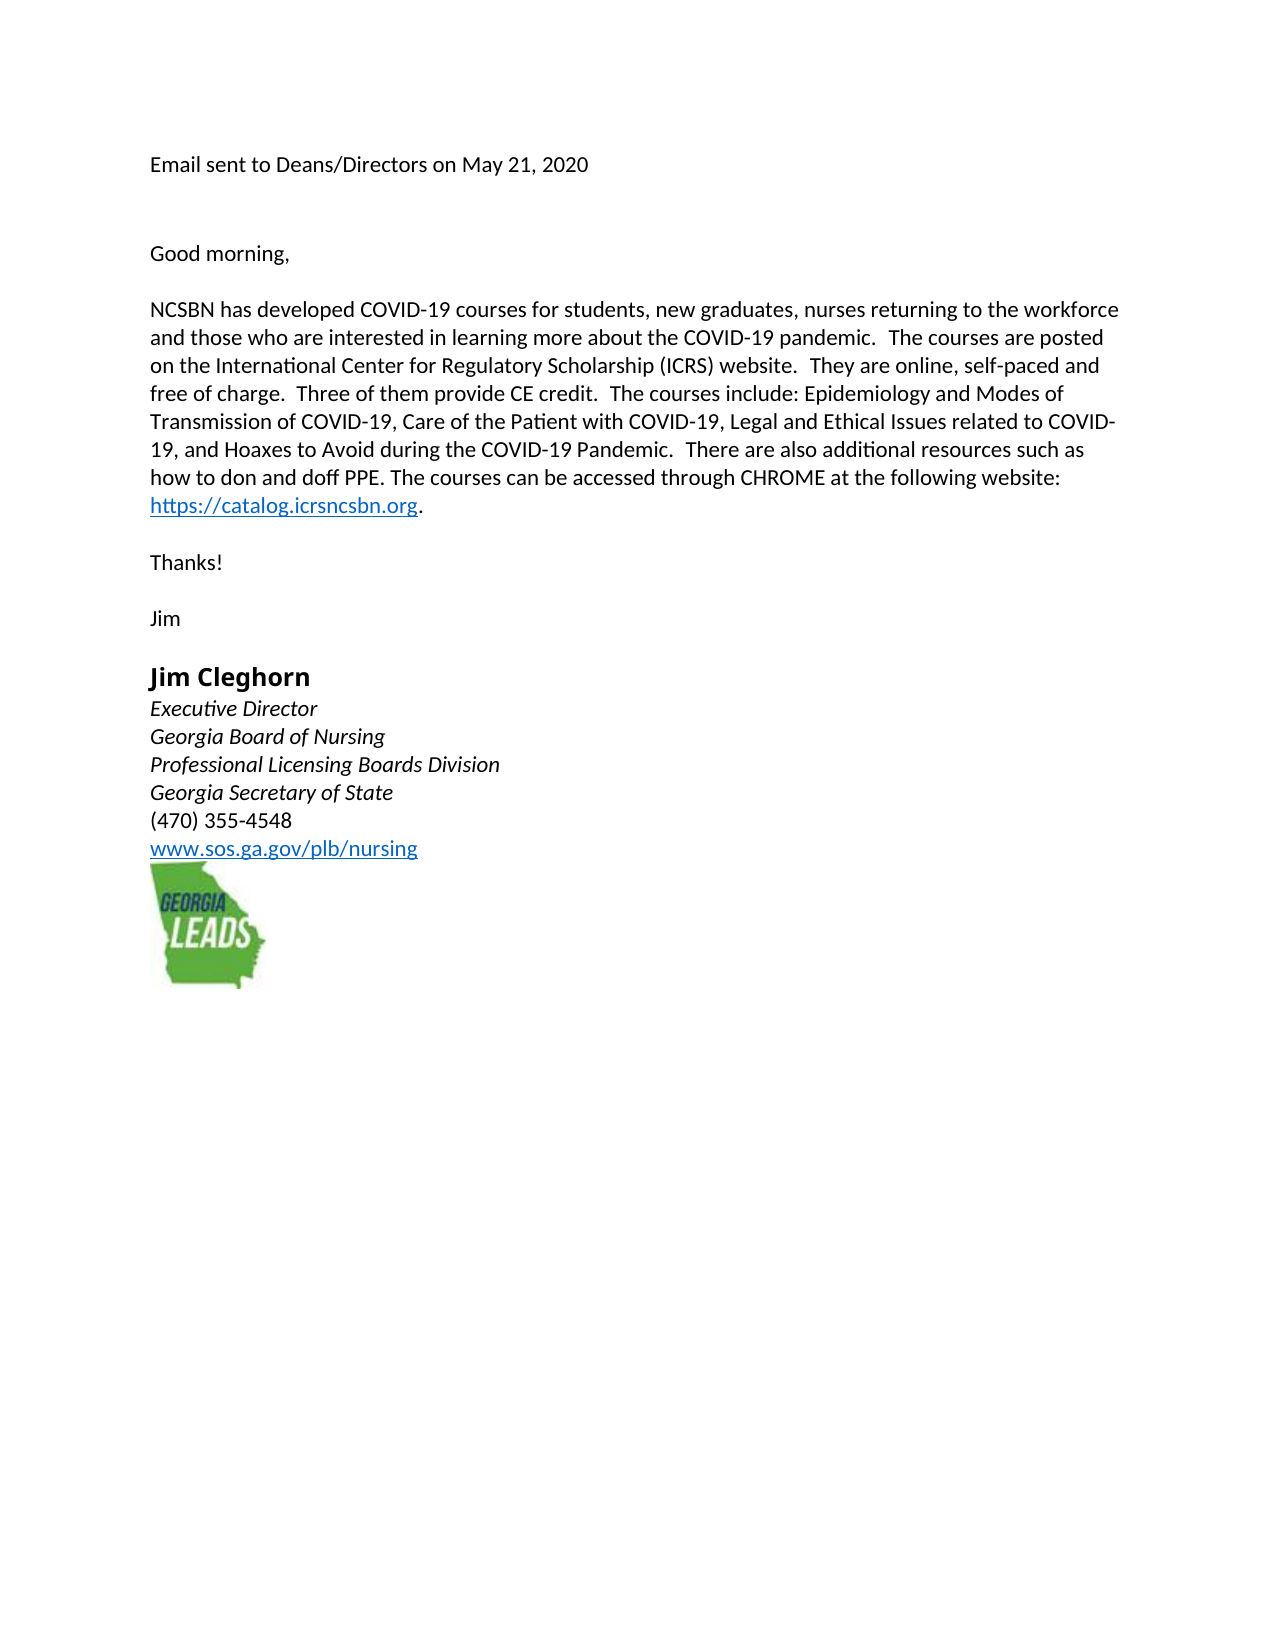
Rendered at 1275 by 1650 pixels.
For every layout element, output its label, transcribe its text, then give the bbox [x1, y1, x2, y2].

text NCSBN has developed COVID-19 courses for students, new graduates, nurses returning to the workforce and those who are interested in learning more about the COVID-19 pandemic. The courses are posted on the International Center for Regulatory Scholarship (ICRS) website. They are online, self-paced and free of charge. Three of them provide CE credit. The courses include: Epidemiology and Modes of Transmission of COVID-19, Care of the Patient with COVID-19, Legal and Ethical Issues related to COVID-19, and Hoaxes to Avoid during the COVID-19 Pandemic. There are also additional resources such as how to don and doff PPE. The courses can be accessed through CHROME at the following website: https://catalog.icrsncsbn.org. [150, 295, 1125, 519]
text (470) 355-4548 [150, 806, 1125, 834]
text www.sos.ga.gov/plb/nursing [150, 834, 1125, 862]
text Thanks! [150, 548, 1125, 576]
text Email sent to Deans/Directors on May 21, 2020 [150, 150, 1125, 178]
text Executive Director [150, 694, 1125, 722]
text Professional Licensing Boards Division [150, 750, 1125, 778]
text Georgia Secretary of State [150, 778, 1125, 806]
text Jim [150, 576, 1125, 632]
text Georgia Board of Nursing [150, 722, 1125, 750]
picture [150, 861, 266, 989]
text Good morning, [150, 239, 1125, 267]
text Jim Cleghorn [150, 660, 1125, 694]
